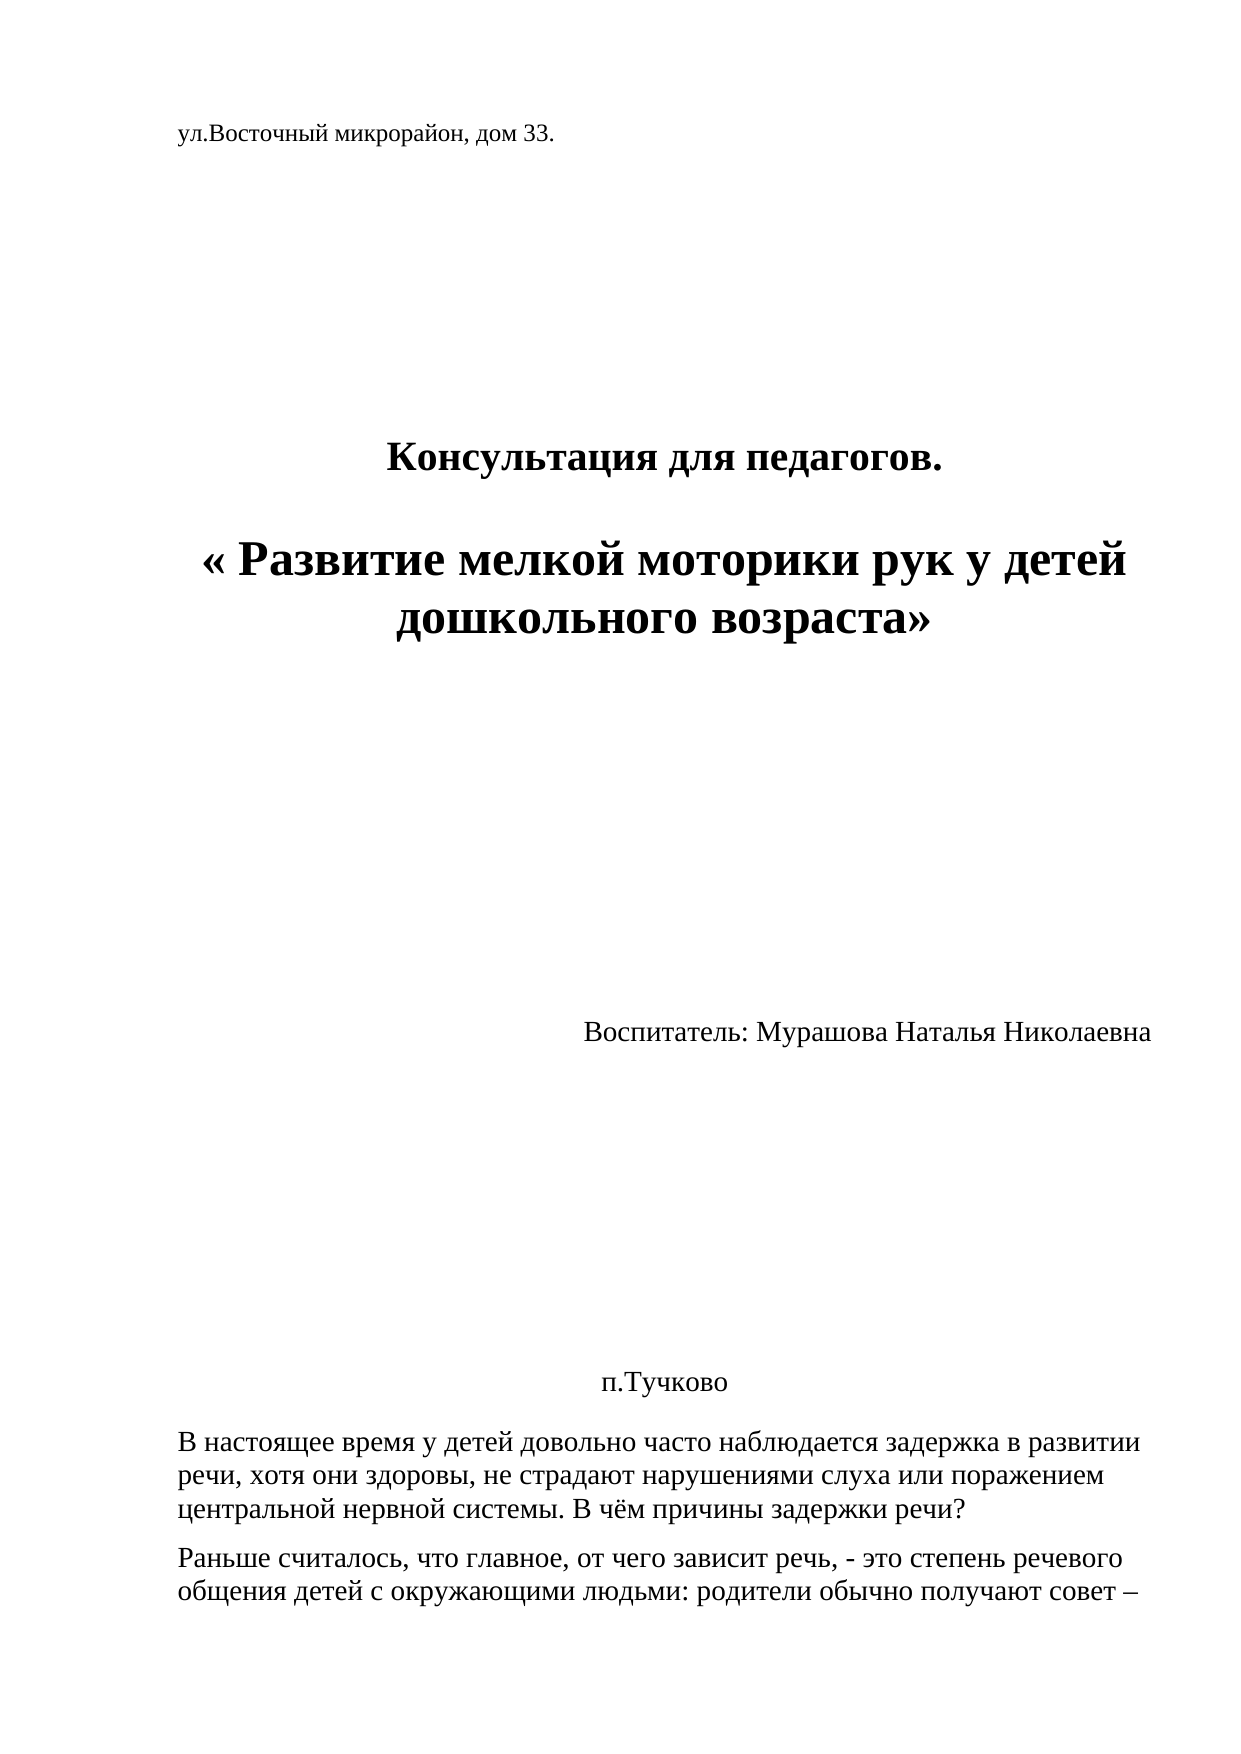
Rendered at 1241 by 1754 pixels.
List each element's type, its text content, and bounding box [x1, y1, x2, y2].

text Воспитатель: Мурашова Наталья Николаевна [177, 1014, 1152, 1048]
text « Развитие мелкой моторики рук у детей дошкольного возраста» [177, 495, 1152, 644]
text В настоящее время у детей довольно часто наблюдается задержка в развитии речи, хотя они здоровы, не страдают нарушениями слуха или поражением центральной нервной системы. В чём причины задержки речи? [177, 1424, 1152, 1524]
text Консультация для педагогов. [177, 432, 1152, 480]
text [177, 1540, 1152, 1607]
text ул.Восточный микрорайон, дом 33. [177, 118, 1152, 147]
text п.Тучково [177, 1364, 1152, 1398]
